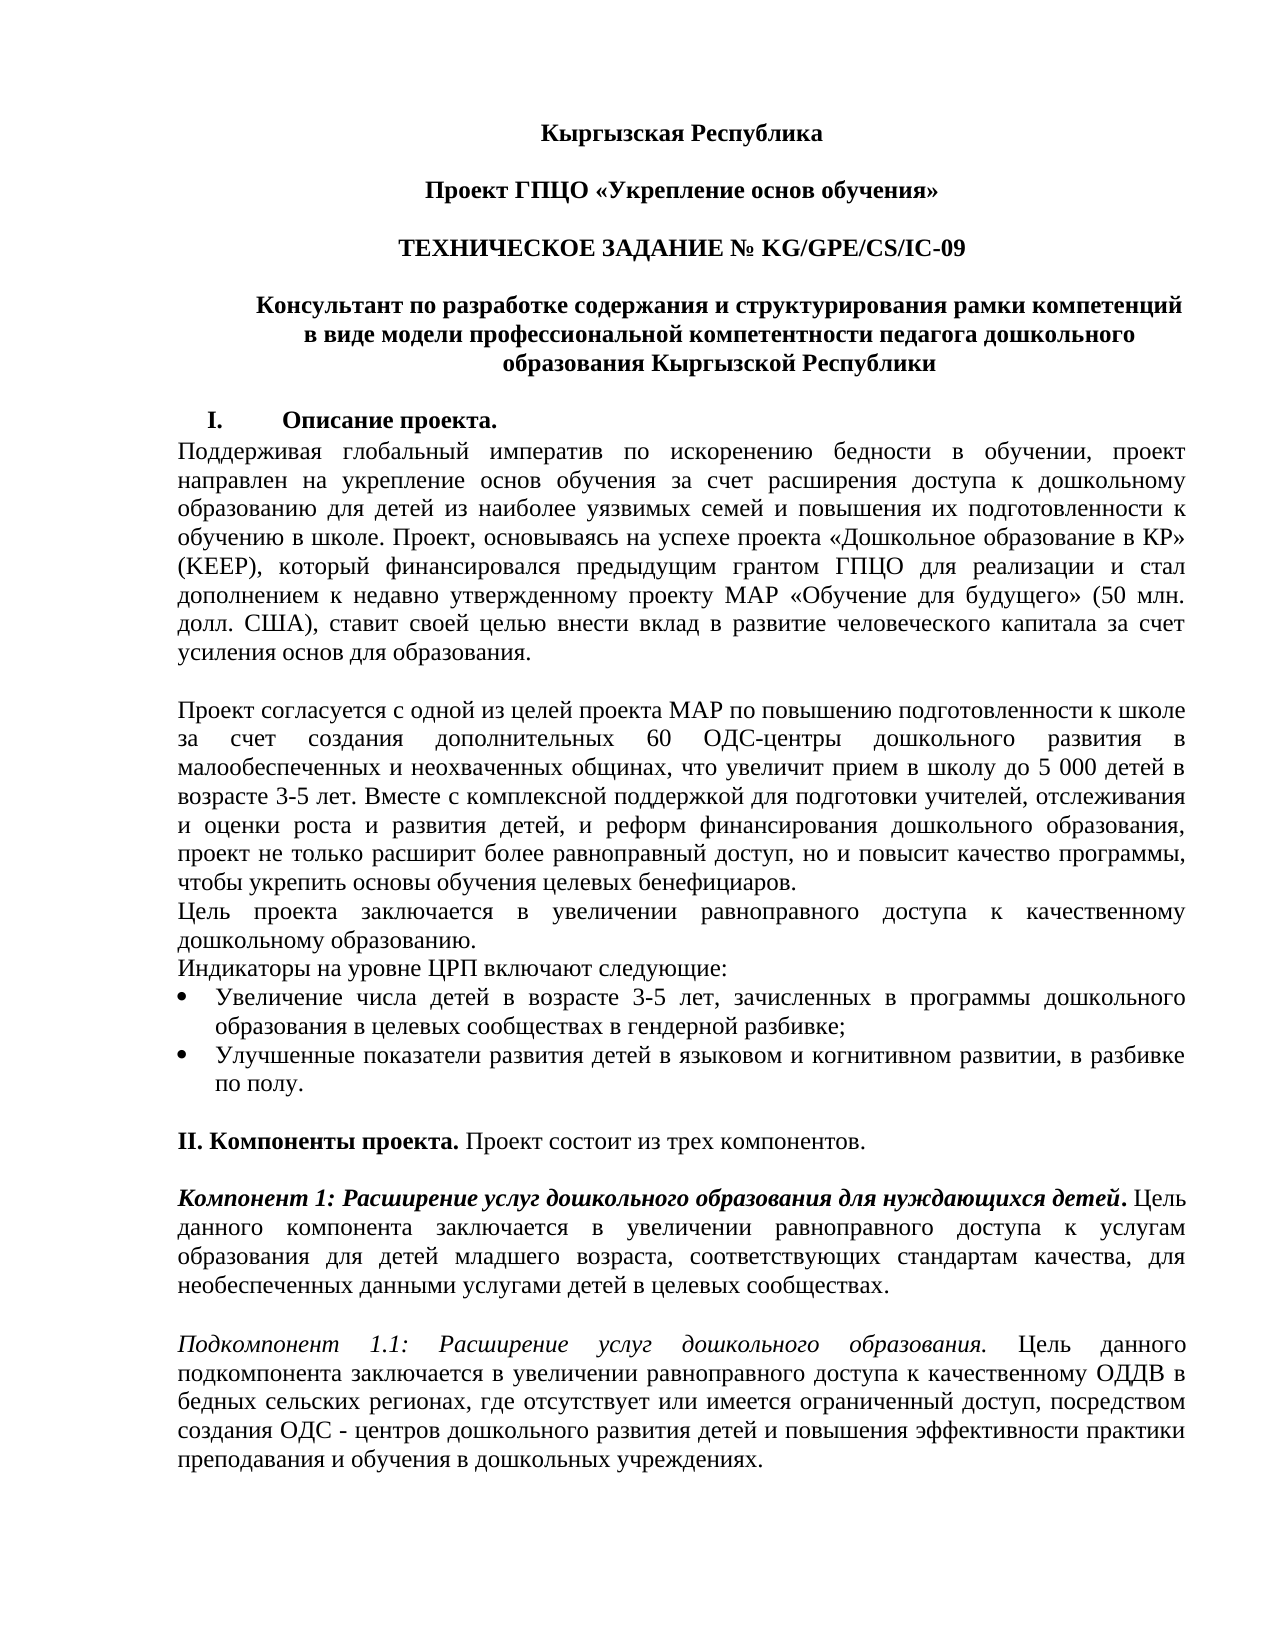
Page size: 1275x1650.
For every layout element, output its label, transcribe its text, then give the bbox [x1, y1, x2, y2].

text Проект согласуется с одной из целей проекта МАР по повышению подготовленности к школе за счет создания дополнительных 60 ОДС-центры дошкольного развития в малообеспеченных и неохваченных общинах, что увеличит прием в школу до 5 000 детей в возрасте 3-5 лет. Вместе с комплексной поддержкой для подготовки учителей, отслеживания и оценки роста и развития детей, и реформ финансирования дошкольного образования, проект не только расширит более равноправный доступ, но и повысит качество программы, чтобы укрепить основы обучения целевых бенефициаров. [177, 695, 1186, 896]
text Проект ГПЦО «Укрепление основ обучения» [177, 176, 1186, 204]
list Улучшенные показатели развития детей в языковом и когнитивном развитии, в разбивке по полу. [177, 1040, 1186, 1097]
text Цель проекта заключается в увеличении равноправного доступа к качественному дошкольному образованию. [177, 896, 1186, 953]
text Компонент 1: Расширение услуг дошкольного образования для нуждающихся детей. Цель данного компонента заключается в увеличении равноправного доступа к услугам образования для детей младшего возраста, соответствующих стандартам качества, для необеспеченных данными услугами детей в целевых сообществах. [177, 1183, 1186, 1298]
text Подкомпонент 1.1: Расширение услуг дошкольного образования. Цель данного подкомпонента заключается в увеличении равноправного доступа к качественному ОДДВ в бедных сельских регионах, где отсутствует или имеется ограниченный доступ, посредством создания ОДС - центров дошкольного развития детей и повышения эффективности практики преподавания и обучения в дошкольных учреждениях. [177, 1329, 1186, 1473]
text II. Компоненты проекта. Проект состоит из трех компонентов. [177, 1126, 1186, 1155]
list Консультант по разработке содержания и структурирования рамки компетенций в виде модели профессиональной компетентности педагога дошкольного образования Кыргызской Республики [252, 291, 1186, 377]
list Описание проекта. [207, 406, 1186, 434]
text Кыргызская Республика [177, 118, 1186, 147]
text ТЕХНИЧЕСКОЕ ЗАДАНИЕ № KG/GPE/CS/IC-09 [177, 233, 1186, 262]
text Индикаторы на уровне ЦРП включают следующие: [177, 953, 1186, 982]
text Поддерживая глобальный императив по искоренению бедности в обучении, проект направлен на укрепление основ обучения за счет расширения доступа к дошкольному образованию для детей из наиболее уязвимых семей и повышения их подготовленности к обучению в школе. Проект, основываясь на успехе проекта «Дошкольное образование в КР» (KEEP), который финансировался предыдущим грантом ГПЦО для реализации и стал дополнением к недавно утвержденному проекту МАР «Обучение для будущего» (50 млн. долл. США), ставит своей целью внести вклад в развитие человеческого капитала за счет усиления основ для образования. [177, 436, 1186, 666]
list Увеличение числа детей в возрасте 3-5 лет, зачисленных в программы дошкольного образования в целевых сообществах в гендерной разбивке; [177, 982, 1186, 1040]
